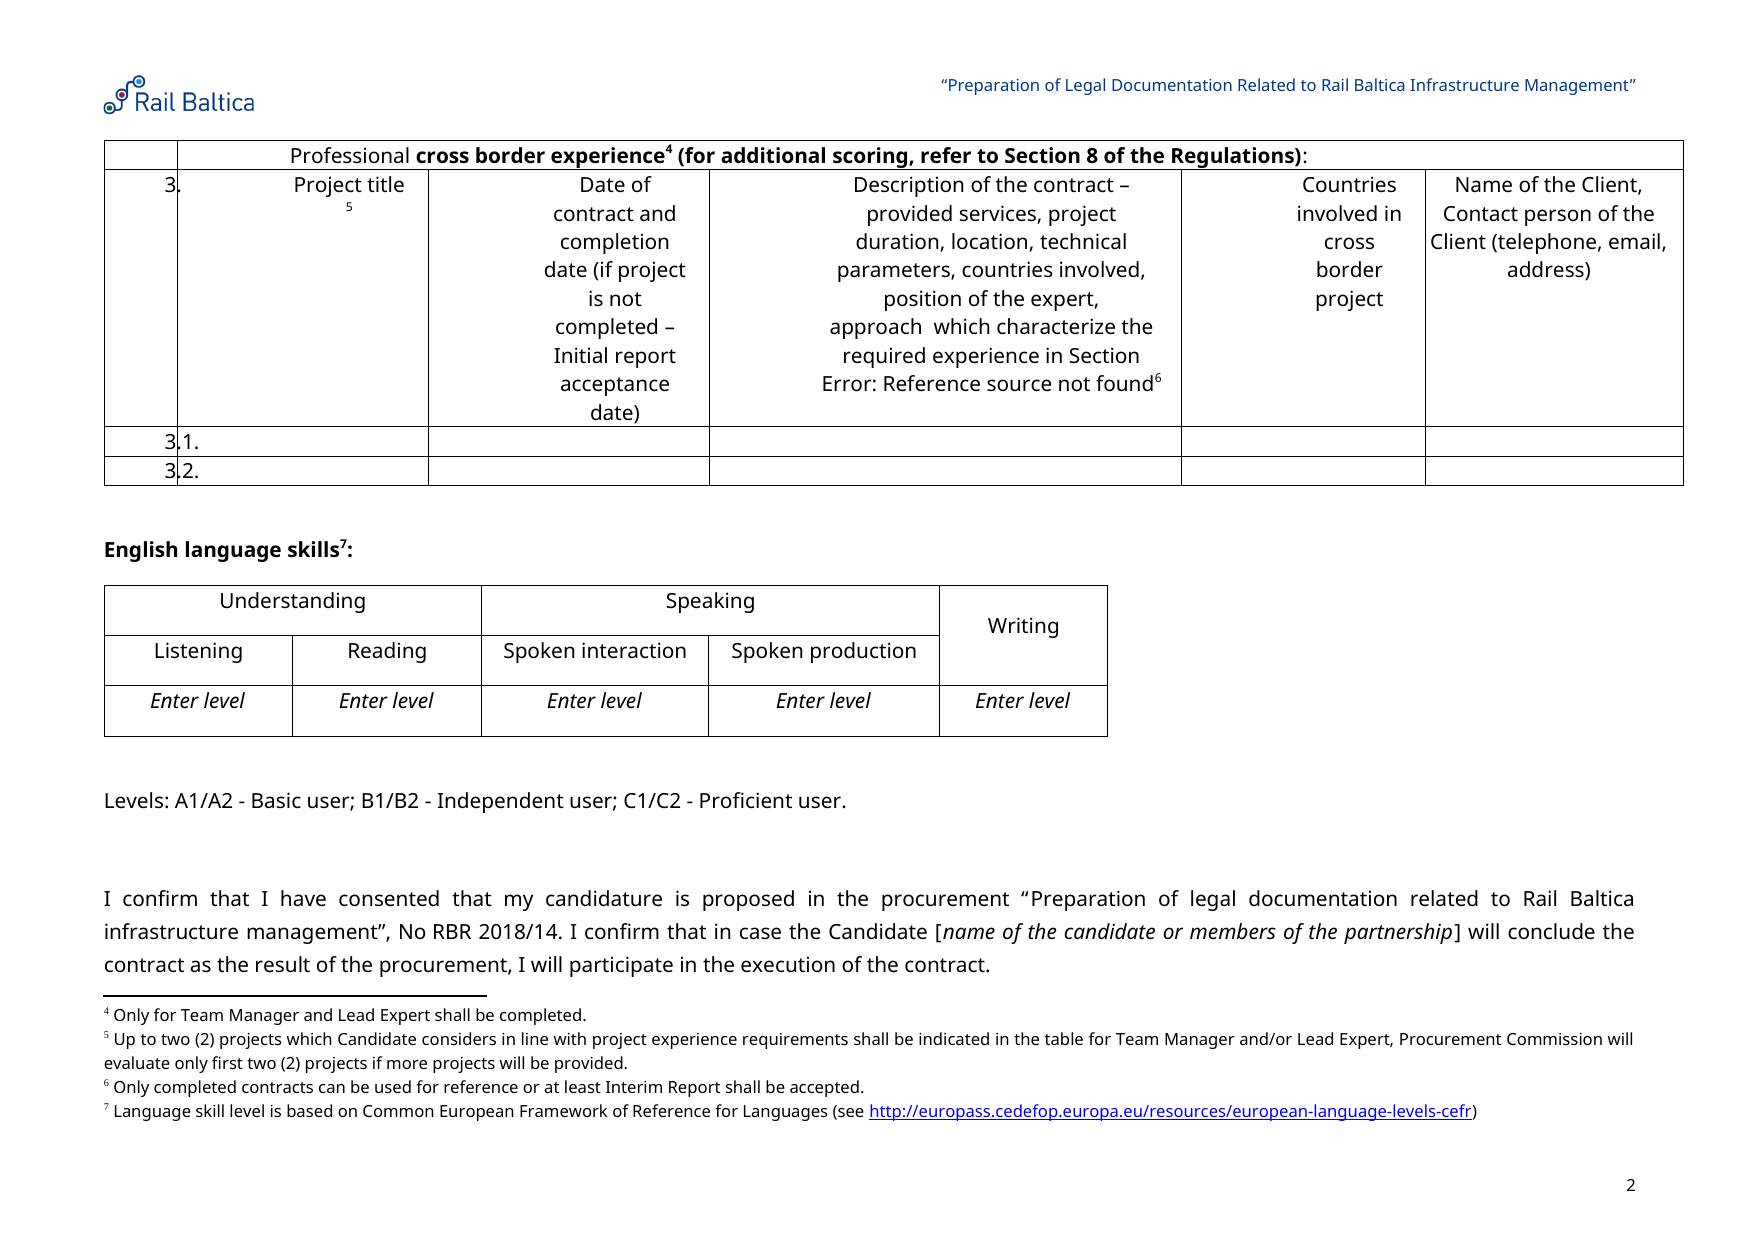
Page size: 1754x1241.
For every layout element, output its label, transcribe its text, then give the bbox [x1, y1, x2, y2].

table_cell Countries involved in cross border project [1182, 170, 1425, 426]
table_cell Enter level [105, 686, 292, 736]
table_cell [1426, 427, 1683, 456]
table_cell [429, 427, 709, 456]
table_cell Enter level [482, 686, 708, 736]
text Levels: A1/A2 - Basic user; B1/B2 - Independent user; C1/C2 - Proficient user. [103, 786, 1635, 814]
table_header Writing [940, 586, 1107, 685]
table_cell [710, 427, 1181, 456]
table_cell [1182, 457, 1425, 485]
table_cell [429, 457, 709, 485]
table_header [105, 141, 177, 169]
table_cell [1426, 457, 1683, 485]
table_cell 3.2. [105, 457, 177, 485]
table_cell [178, 427, 428, 456]
table_cell Reading [293, 636, 481, 685]
text I confirm that I have consented that my candidature is proposed in the procurement “Preparation of legal documentation related to Rail Baltica infrastructure management”, No RBR 2018/14. I confirm that in case the Candidate [name of the candidate or members of the partnership] will conclude the contract as the result of the procurement, I will participate in the execution of the contract. [103, 884, 1635, 978]
table_cell Listening [105, 636, 292, 685]
table_header Professional cross border experience (for additional scoring, refer to Section 8 of the Regulations): [178, 141, 1683, 169]
table_cell Enter level [293, 686, 481, 736]
table_cell [710, 457, 1181, 485]
text English language skills: [103, 535, 1635, 564]
table_cell [1182, 427, 1425, 456]
table_cell [178, 457, 428, 485]
table_cell Spoken interaction [482, 636, 708, 685]
table_cell Spoken production [709, 636, 939, 685]
table_cell Enter level [709, 686, 939, 736]
table_cell 3. [105, 170, 177, 426]
table_cell 3.1. [105, 427, 177, 456]
table_cell Date of contract and completion date (if project is not completed – Initial report acceptance date) [429, 170, 709, 426]
picture [103, 75, 254, 126]
table_header Speaking [482, 586, 939, 635]
table_cell Enter level [940, 686, 1107, 736]
table_cell Name of the Client, Contact person of the Client (telephone, email, address) [1426, 170, 1683, 426]
table_cell Project title [178, 170, 428, 426]
table_header Understanding [105, 586, 481, 635]
